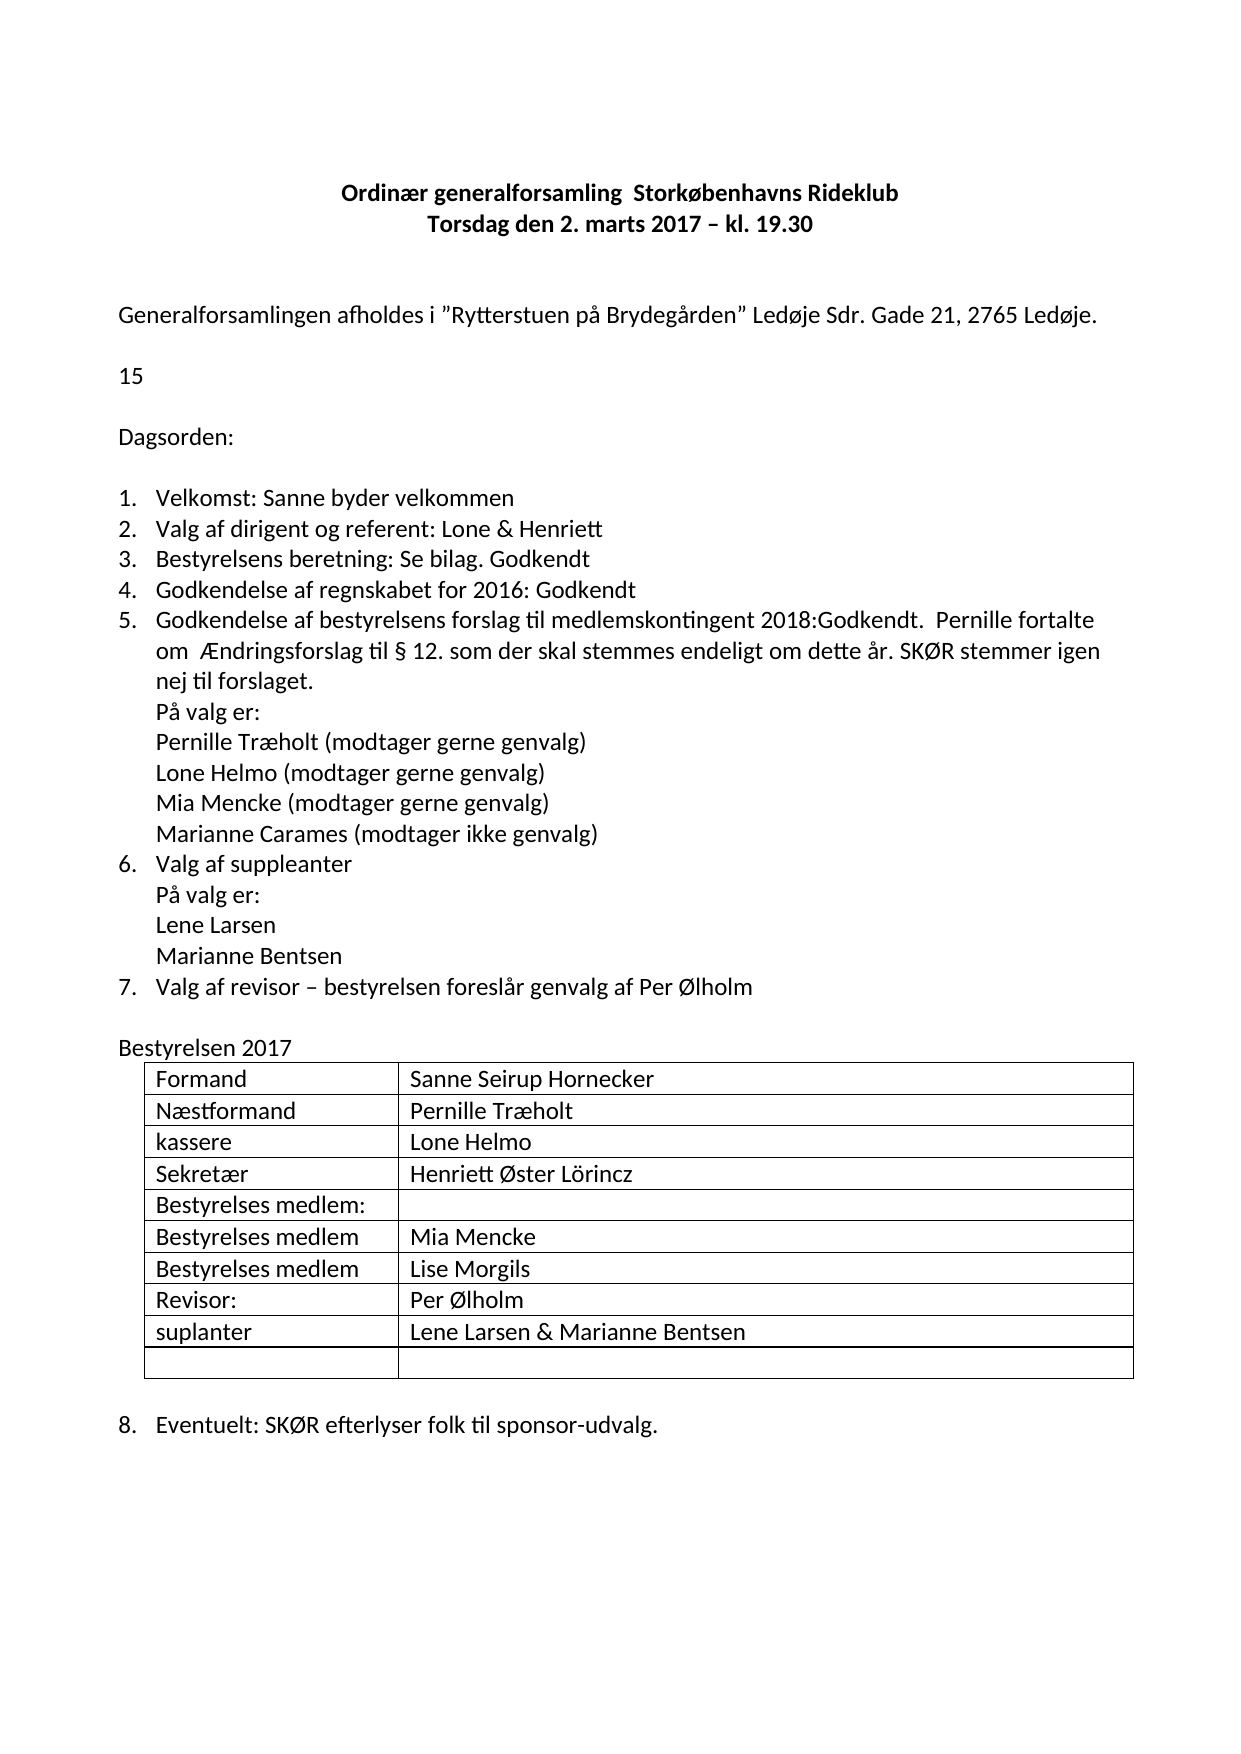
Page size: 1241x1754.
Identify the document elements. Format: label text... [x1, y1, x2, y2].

list Bestyrelsens beretning: Se bilag. Godkendt [118, 543, 1122, 574]
table_cell Revisor: [145, 1284, 398, 1315]
table_cell Pernille Træholt [399, 1095, 1133, 1125]
table_cell Bestyrelses medlem [145, 1221, 398, 1252]
text Bestyrelsen 2017 [118, 1032, 1122, 1062]
text På valg er: [156, 879, 1122, 910]
text Lone Helmo (modtager gerne genvalg) [156, 757, 1122, 788]
list Godkendelse af regnskabet for 2016: Godkendt [118, 574, 1122, 604]
table_cell [399, 1348, 1133, 1378]
text 15 [118, 360, 1122, 391]
table_cell Lone Helmo [399, 1126, 1133, 1157]
list Godkendelse af bestyrelsens forslag til medlemskontingent 2018:Godkendt. Pernille fortalte om Ændringsforslag til § 12. som der skal stemmes endeligt om dette år. SKØR stemmer igen nej til forslaget. [118, 604, 1122, 696]
list Valg af dirigent og referent: Lone & Henriett [118, 513, 1122, 543]
list Valg af suppleanter [118, 849, 1122, 879]
table_cell [145, 1348, 398, 1378]
table_cell Bestyrelses medlem [145, 1253, 398, 1283]
table_cell Lise Morgils [399, 1253, 1133, 1283]
text Torsdag den 2. marts 2017 – kl. 19.30 [118, 208, 1122, 238]
text Ordinær generalforsamling Storkøbenhavns Rideklub [118, 177, 1122, 208]
list Valg af revisor – bestyrelsen foreslår genvalg af Per Ølholm [118, 971, 1122, 1001]
table_cell Per Ølholm [399, 1284, 1133, 1315]
table_header Sanne Seirup Hornecker [399, 1063, 1133, 1094]
list Eventuelt: SKØR efterlyser folk til sponsor-udvalg. [118, 1409, 1122, 1440]
table_cell Sekretær [145, 1158, 398, 1188]
text Marianne Carames (modtager ikke genvalg) [156, 818, 1122, 849]
table_cell Bestyrelses medlem: [145, 1190, 398, 1220]
text Mia Mencke (modtager gerne genvalg) [156, 788, 1122, 818]
list Velkomst: Sanne byder velkommen [118, 482, 1122, 513]
text Generalforsamlingen afholdes i ”Rytterstuen på Brydegården” Ledøje Sdr. Gade 21, 2765 Ledøje. [118, 299, 1122, 330]
text Marianne Bentsen [156, 940, 1122, 971]
table_cell Lene Larsen & Marianne Bentsen [399, 1316, 1133, 1346]
table_header Formand [145, 1063, 398, 1094]
table_cell suplanter [145, 1316, 398, 1346]
table_cell Næstformand [145, 1095, 398, 1125]
table_cell Mia Mencke [399, 1221, 1133, 1252]
table_cell kassere [145, 1126, 398, 1157]
text Dagsorden: [118, 421, 1122, 452]
text På valg er: [156, 696, 1122, 727]
text Pernille Træholt (modtager gerne genvalg) [156, 727, 1122, 757]
table_cell [399, 1190, 1133, 1220]
text Lene Larsen [156, 910, 1122, 940]
table_cell Henriett Øster Lörincz [399, 1158, 1133, 1188]
